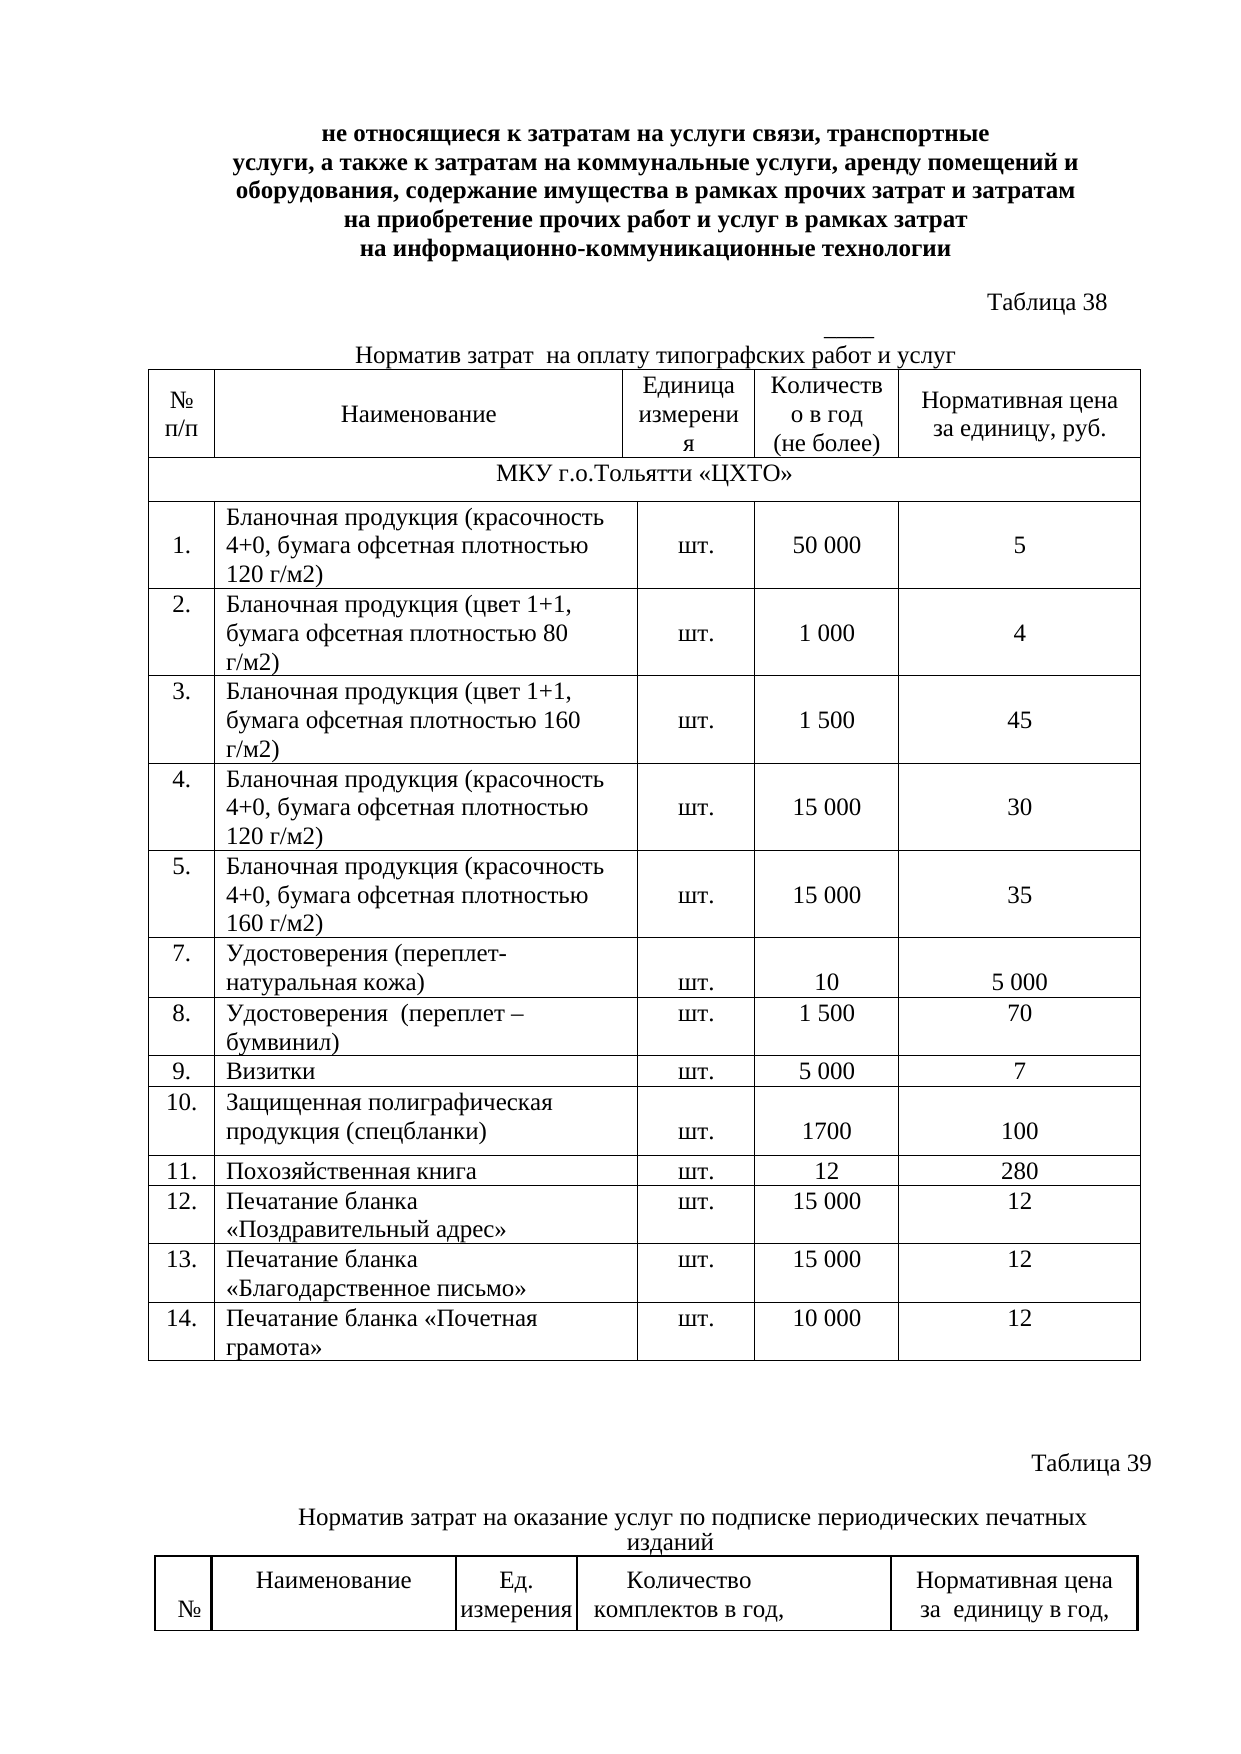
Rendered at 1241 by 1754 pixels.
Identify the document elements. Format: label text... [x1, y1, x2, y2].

table_cell Печатание бланка «Благодарственное письмо» [215, 1244, 637, 1302]
table_header Единица измерения [623, 370, 754, 457]
table_cell 12 [899, 1244, 1140, 1302]
table_cell 4. [149, 764, 214, 850]
table_cell 11. [149, 1156, 214, 1185]
table_cell 5 000 [899, 938, 1140, 997]
table_cell 35 [899, 851, 1140, 937]
table_cell 10 [755, 938, 898, 997]
table_cell 10. [149, 1087, 214, 1155]
table_cell 8. [149, 998, 214, 1055]
text Норматив затрат на оказание услуг по подписке периодических печатных изданий [218, 1505, 1122, 1555]
table_cell Бланочная продукция (красочность 4+0, бумага офсетная плотностью 120 г/м2) [215, 502, 637, 588]
table_cell шт. [638, 1056, 754, 1086]
table_header Наименование [213, 1557, 455, 1630]
table_cell шт. [638, 502, 754, 588]
table_cell 1. [149, 502, 214, 588]
table_cell 280 [899, 1156, 1140, 1185]
table_cell шт. [638, 1156, 754, 1185]
table_cell 12 [899, 1303, 1140, 1360]
table_cell 12 [755, 1156, 898, 1185]
table_cell шт. [638, 1244, 754, 1302]
table_cell Печатание бланка «Поздравительный адрес» [215, 1186, 637, 1243]
table_cell шт. [638, 1186, 754, 1243]
table_cell 70 [899, 998, 1140, 1055]
table_cell 14. [149, 1303, 214, 1360]
text Таблица 38 [824, 291, 1107, 316]
text ____ [824, 316, 1152, 341]
text Таблица 39 [159, 1448, 1152, 1476]
table_cell 15 000 [755, 1186, 898, 1243]
table_cell шт. [638, 938, 754, 997]
table_cell 12. [149, 1186, 214, 1243]
table_cell шт. [638, 1303, 754, 1360]
table_cell 1 500 [755, 676, 898, 763]
table_cell Визитки [215, 1056, 637, 1086]
text Норматив затрат на оплату типографских работ и услуг [159, 341, 1152, 369]
table_cell 30 [899, 764, 1140, 850]
table_cell 1700 [755, 1087, 898, 1155]
table_cell 9. [149, 1056, 214, 1086]
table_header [578, 1557, 890, 1630]
text на информационно-коммуникационные технологии [159, 233, 1152, 262]
table_header Наименование [215, 370, 622, 457]
table_cell 15 000 [755, 764, 898, 850]
table_cell Бланочная продукция (цвет 1+1, бумага офсетная плотностью 160 г/м2) [215, 676, 637, 763]
table_cell Бланочная продукция (красочность 4+0, бумага офсетная плотностью 160 г/м2) [215, 851, 637, 937]
table_cell 4 [899, 589, 1140, 675]
table_cell МКУ г.о.Тольятти «ЦХТО» [149, 458, 1140, 501]
table_header Количество в год (не более) [755, 370, 898, 457]
table_header № п/п [149, 370, 214, 457]
table_cell 100 [899, 1087, 1140, 1155]
table_cell 50 000 [755, 502, 898, 588]
table_cell Похозяйственная книга [215, 1156, 637, 1185]
table_cell Бланочная продукция (красочность 4+0, бумага офсетная плотностью 120 г/м2) [215, 764, 637, 850]
table_cell шт. [638, 589, 754, 675]
table_cell 5 [899, 502, 1140, 588]
table_header Ед. измерения [457, 1557, 576, 1630]
table_header Нормативная цена за единицу, руб. [899, 370, 1140, 457]
table_cell шт. [638, 676, 754, 763]
table_cell шт. [638, 764, 754, 850]
table_cell 5 000 [755, 1056, 898, 1086]
table_cell шт. [638, 1087, 754, 1155]
table_cell 1 500 [755, 998, 898, 1055]
table_cell шт. [638, 851, 754, 937]
table_cell 12 [899, 1186, 1140, 1243]
table_cell 3. [149, 676, 214, 763]
table_cell шт. [638, 998, 754, 1055]
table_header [892, 1557, 1136, 1630]
table_cell 15 000 [755, 851, 898, 937]
table_cell Удостоверения (переплет-натуральная кожа) [215, 938, 637, 997]
table_cell 15 000 [755, 1244, 898, 1302]
table_cell 2. [149, 589, 214, 675]
table_header №№ п/п [156, 1557, 210, 1630]
text на приобретение прочих работ и услуг в рамках затрат [159, 204, 1152, 233]
text услуги, а также к затратам на коммунальные услуги, аренду помещений и оборудования, содержание имущества в рамках прочих затрат и затратам [159, 147, 1152, 204]
table_cell 7. [149, 938, 214, 997]
table_cell 7 [899, 1056, 1140, 1086]
table_cell 1 000 [755, 589, 898, 675]
table_cell 45 [899, 676, 1140, 763]
table_cell 5. [149, 851, 214, 937]
table_cell 13. [149, 1244, 214, 1302]
table_cell Защищенная полиграфическая продукция (спецбланки) [215, 1087, 637, 1155]
table_cell 10 000 [755, 1303, 898, 1360]
text не относящиеся к затратам на услуги связи, транспортные [159, 118, 1152, 147]
table_cell Удостоверения (переплет –бумвинил) [215, 998, 637, 1055]
table_cell Бланочная продукция (цвет 1+1, бумага офсетная плотностью 80 г/м2) [215, 589, 637, 675]
table_cell Печатание бланка «Почетная грамота» [215, 1303, 637, 1360]
